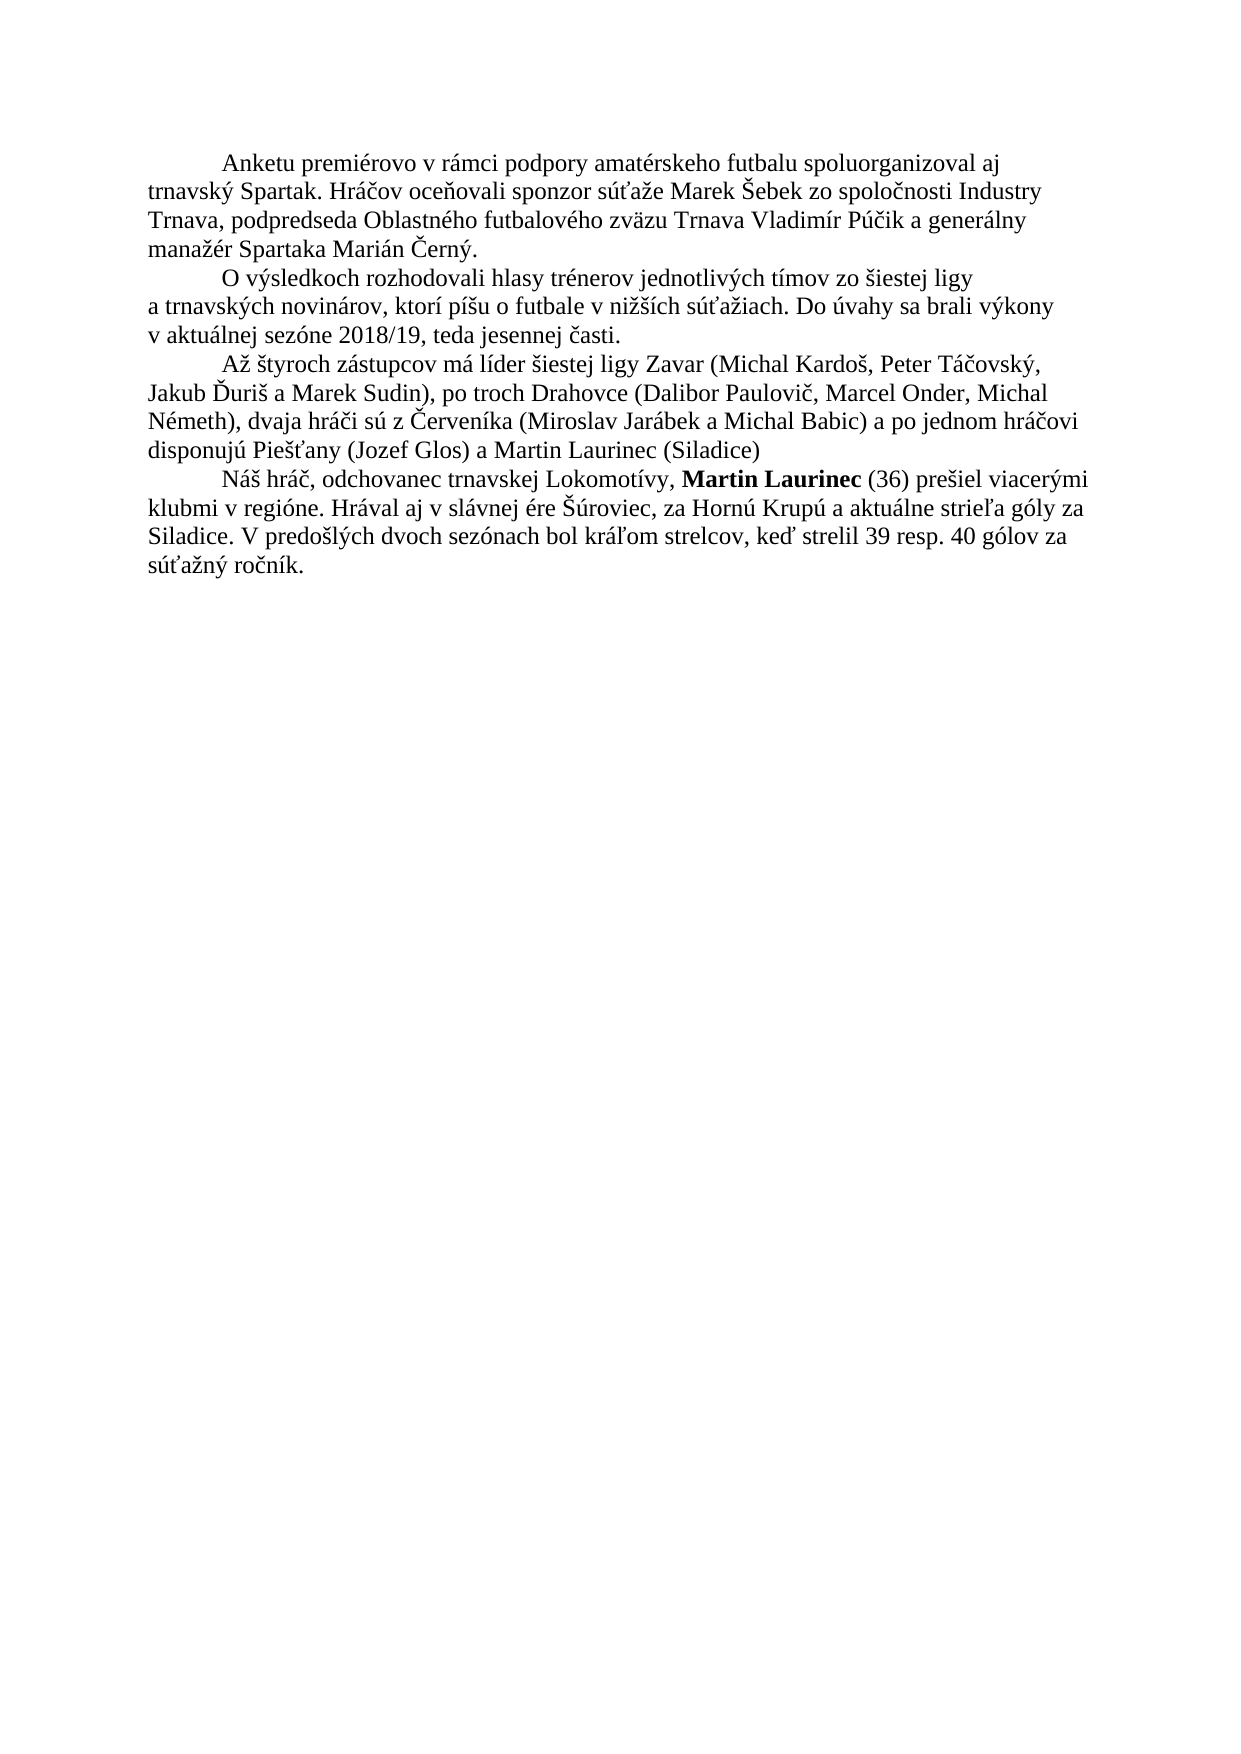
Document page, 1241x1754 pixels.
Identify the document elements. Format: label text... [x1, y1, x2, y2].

text Až štyroch zástupcov má líder šiestej ligy Zavar (Michal Kardoš, Peter Táčovský, Jakub Ďuriš a Marek Sudin), po troch Drahovce (Dalibor Paulovič, Marcel Onder, Michal Németh), dvaja hráči sú z Červeníka (Miroslav Jarábek a Michal Babic) a po jednom hráčovi disponujú Piešťany (Jozef Glos) a Martin Laurinec (Siladice) [148, 349, 1093, 464]
text Anketu premiérovo v rámci podpory amatérskeho futbalu spoluorganizoval aj trnavský Spartak. Hráčov oceňovali sponzor súťaže Marek Šebek zo spoločnosti Industry Trnava, podpredseda Oblastného futbalového zväzu Trnava Vladimír Púčik a generálny manažér Spartaka Marián Černý. [148, 148, 1093, 263]
text Náš hráč, odchovanec trnavskej Lokomotívy, Martin Laurinec (36) prešiel viacerými klubmi v regióne. Hrával aj v slávnej ére Šúroviec, za Hornú Krupú a aktuálne strieľa góly za Siladice. V predošlých dvoch sezónach bol kráľom strelcov, keď strelil 39 resp. 40 gólov za súťažný ročník. [148, 464, 1093, 579]
text O výsledkoch rozhodovali hlasy trénerov jednotlivých tímov zo šiestej ligy a trnavských novinárov, ktorí píšu o futbale v nižších súťažiach. Do úvahy sa brali výkony v aktuálnej sezóne 2018/19, teda jesennej časti. [148, 263, 1093, 349]
